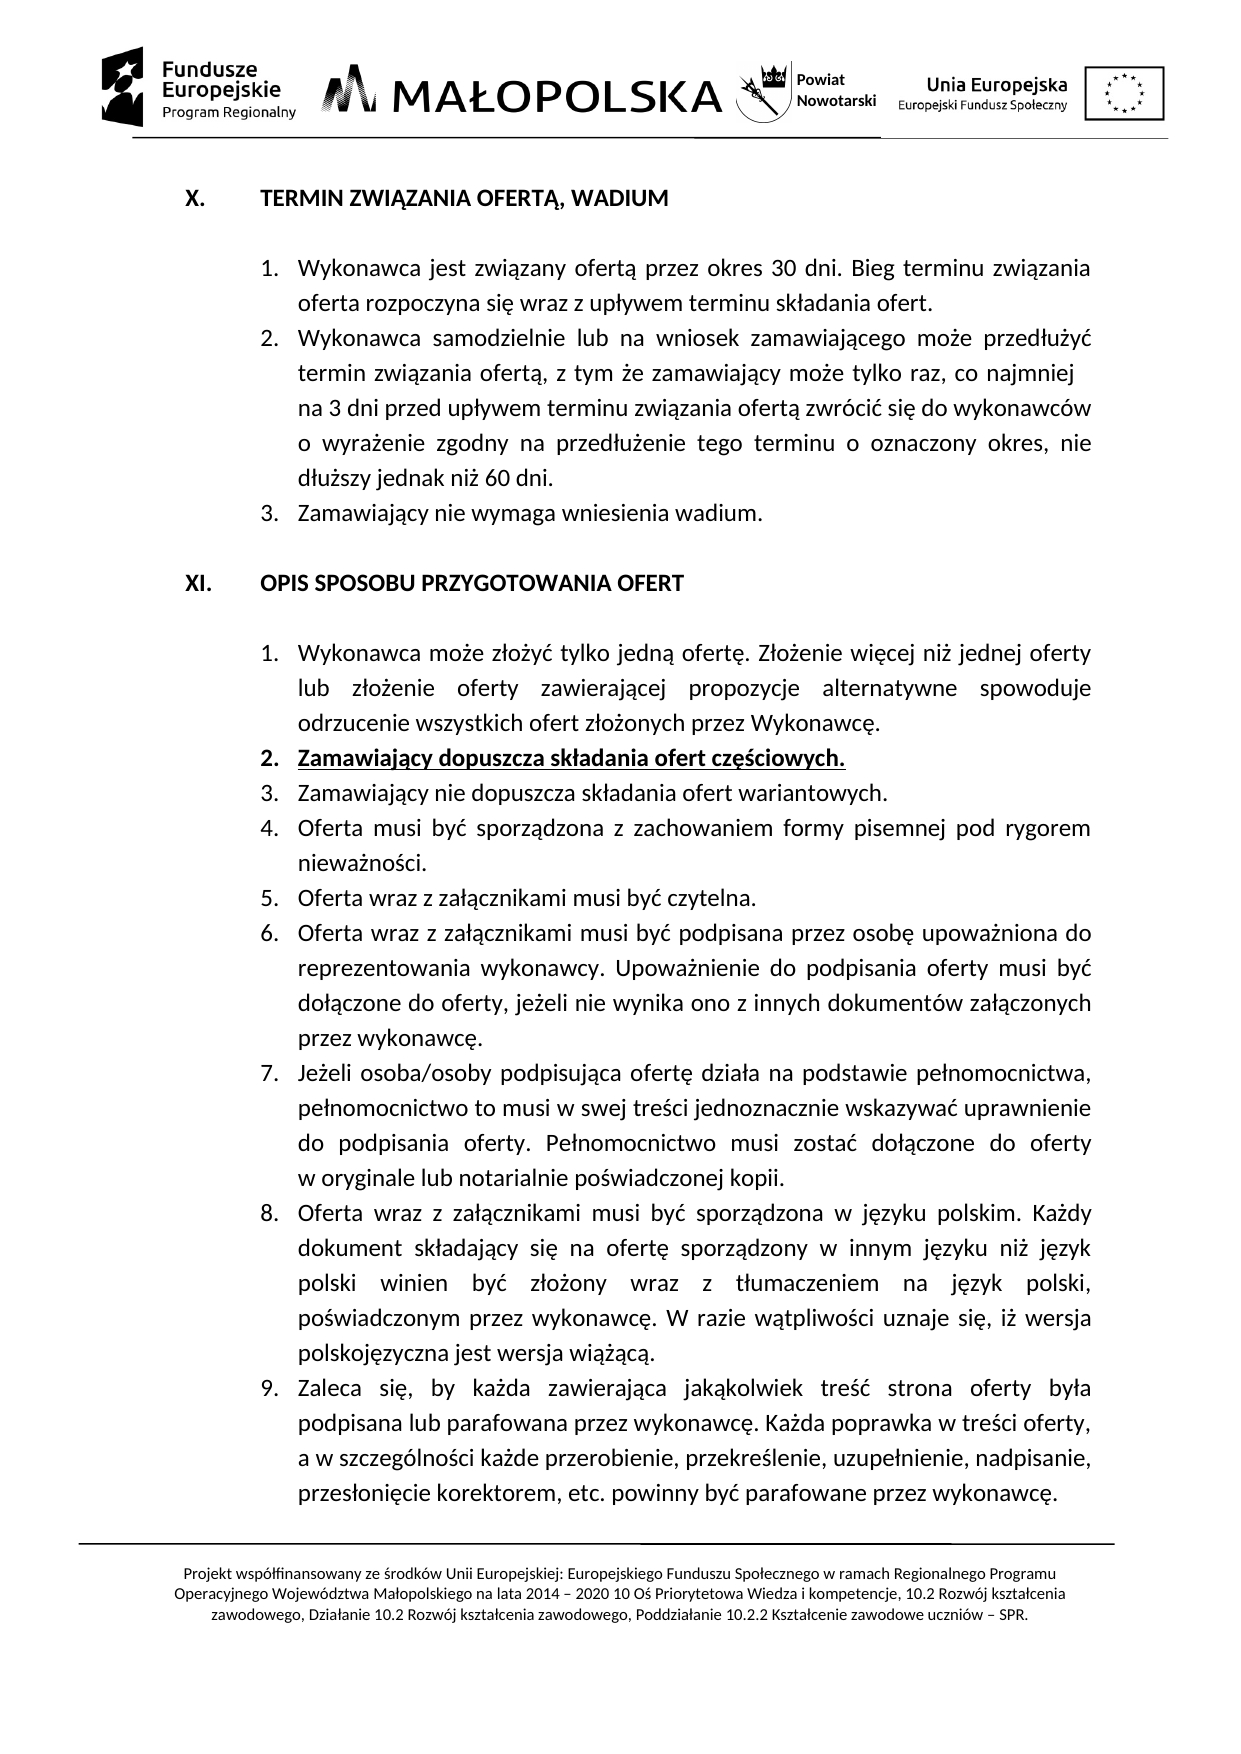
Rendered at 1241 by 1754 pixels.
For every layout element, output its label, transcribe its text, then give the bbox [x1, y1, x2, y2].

picture [881, 48, 1182, 138]
list Zamawiający nie dopuszcza składania ofert wariantowych. [260, 778, 1093, 808]
list Zamawiający dopuszcza składania ofert częściowych. [260, 743, 1093, 773]
list Zamawiający nie wymaga wniesienia wadium. [260, 498, 1093, 528]
list Wykonawca samodzielnie lub na wniosek zamawiającego może przedłużyć termin związania ofertą, z tym że zamawiający może tylko raz, co najmniej na 3 dni przed upływem terminu związania ofertą zwrócić się do wykonawców o wyrażenie zgodny na przedłużenie tego terminu o oznaczony okres, nie dłuższy jednak niż 60 dni. [260, 323, 1093, 493]
list OPIS SPOSOBU PRZYGOTOWANIA OFERT [185, 568, 1093, 598]
list Oferta musi być sporządzona z zachowaniem formy pisemnej pod rygorem nieważności. [260, 813, 1093, 878]
list Oferta wraz z załącznikami musi być czytelna. [260, 883, 1093, 913]
list Wykonawca jest związany ofertą przez okres 30 dni. Bieg terminu związania oferta rozpoczyna się wraz z upływem terminu składania ofert. [260, 253, 1093, 318]
picture [81, 26, 729, 147]
list TERMIN ZWIĄZANIA OFERTĄ, WADIUM [185, 183, 1093, 213]
list Jeżeli osoba/osoby podpisująca ofertę działa na podstawie pełnomocnictwa, pełnomocnictwo to musi w swej treści jednoznacznie wskazywać uprawnienie do podpisania oferty. Pełnomocnictwo musi zostać dołączone do oferty w oryginale lub notarialnie poświadczonej kopii. [260, 1058, 1093, 1193]
list Oferta wraz z załącznikami musi być sporządzona w języku polskim. Każdy dokument składający się na ofertę sporządzony w innym języku niż język polski winien być złożony wraz z tłumaczeniem na język polski, poświadczonym przez wykonawcę. W razie wątpliwości uznaje się, iż wersja polskojęzyczna jest wersja wiążącą. [260, 1198, 1093, 1368]
list Wykonawca może złożyć tylko jedną ofertę. Złożenie więcej niż jednej oferty lub złożenie oferty zawierającej propozycje alternatywne spowoduje odrzucenie wszystkich ofert złożonych przez Wykonawcę. [260, 638, 1093, 738]
list Oferta wraz z załącznikami musi być podpisana przez osobę upoważniona do reprezentowania wykonawcy. Upoważnienie do podpisania oferty musi być dołączone do oferty, jeżeli nie wynika ono z innych dokumentów załączonych przez wykonawcę. [260, 918, 1093, 1053]
list Zaleca się, by każda zawierająca jakąkolwiek treść strona oferty była podpisana lub parafowana przez wykonawcę. Każda poprawka w treści oferty, a w szczególności każde przerobienie, przekreślenie, uzupełnienie, nadpisanie, przesłonięcie korektorem, etc. powinny być parafowane przez wykonawcę. [260, 1373, 1093, 1508]
